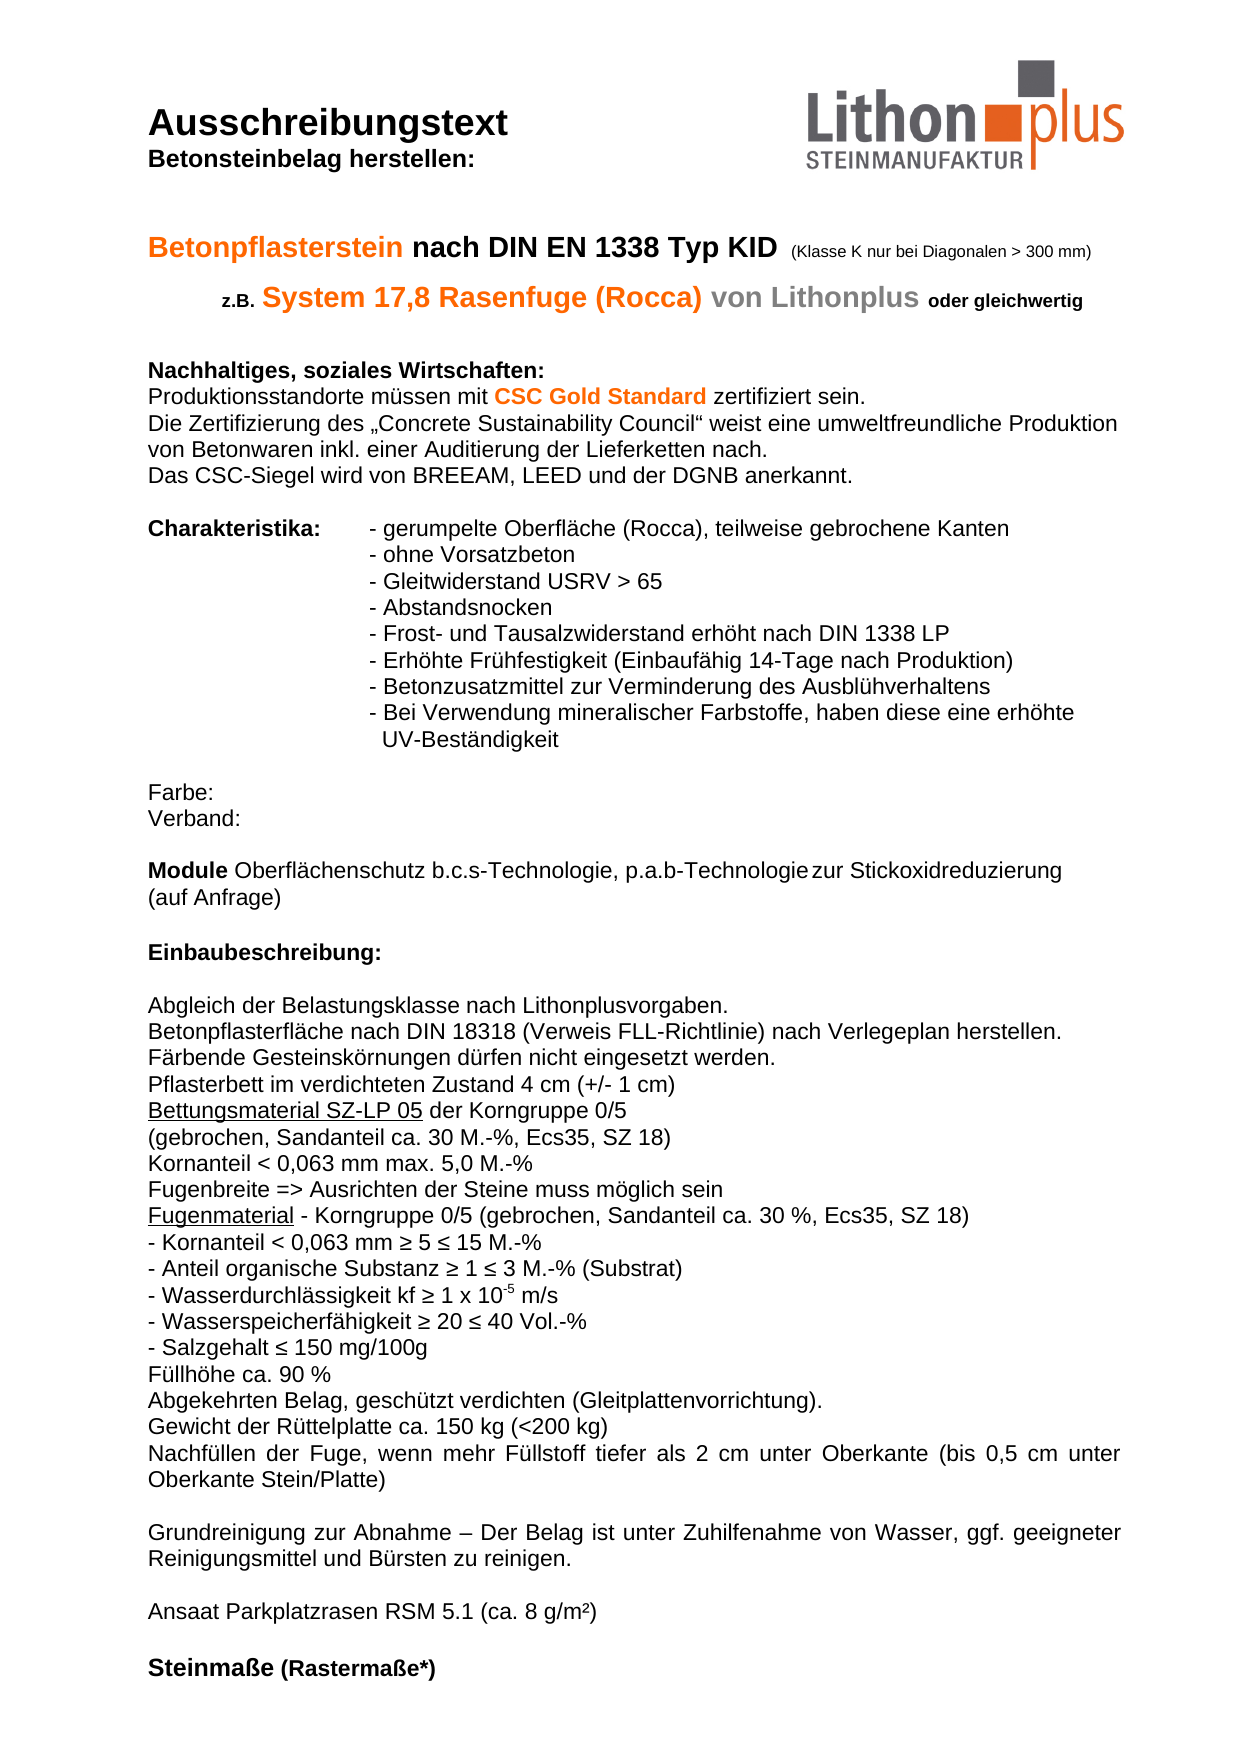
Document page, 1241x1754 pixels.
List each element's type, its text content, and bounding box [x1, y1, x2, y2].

text Kornanteil < 0,063 mm max. 5,0 M.-% [148, 1150, 1122, 1176]
text Abgleich der Belastungsklasse nach Lithonplusvorgaben. [148, 992, 1122, 1018]
text Fugenbreite => Ausrichten der Steine muss möglich sein [148, 1176, 1122, 1202]
text Module Oberflächenschutz b.c.s-Technologie, p.a.b-Technologie zur Stickoxidreduzierung [148, 857, 1122, 884]
text - Anteil organische Substanz ≥ 1 ≤ 3 M.-% (Substrat) [148, 1255, 1122, 1282]
text Nachhaltiges, soziales Wirtschaften: [148, 357, 1122, 383]
text - Frost- und Tausalzwiderstand erhöht nach DIN 1338 LP [295, 620, 1122, 647]
text Fugenmaterial - Korngruppe 0/5 (gebrochen, Sandanteil ca. 30 %, Ecs35, SZ 18) [148, 1202, 1122, 1229]
text (auf Anfrage) [148, 884, 1122, 910]
text - Betonzusatzmittel zur Verminderung des Ausblühverhaltens [295, 673, 1122, 699]
text Füllhöhe ca. 90 % [148, 1361, 1122, 1387]
text Die Zertifizierung des „Concrete Sustainability Council“ weist eine umweltfreundliche Produktion von Betonwaren inkl. einer Auditierung der Lieferketten nach. [148, 409, 1122, 462]
text Betonsteinbelag herstellen: [148, 143, 1122, 172]
text - ohne Vorsatzbeton [148, 541, 1122, 568]
text Betonpflasterfläche nach DIN 18318 (Verweis FLL-Richtlinie) nach Verlegeplan herstellen. [148, 1018, 1122, 1044]
text Charakteristika: - gerumpelte Oberfläche (Rocca), teilweise gebrochene Kanten [148, 515, 1122, 541]
text (gebrochen, Sandanteil ca. 30 M.-%, Ecs35, SZ 18) [148, 1123, 1122, 1150]
text Produktionsstandorte müssen mit CSC Gold Standard zertifiziert sein. [148, 383, 1122, 409]
text - Gleitwiderstand USRV > 65 [148, 568, 1122, 594]
text Gewicht der Rüttelplatte ca. 150 kg (<200 kg) [148, 1413, 1122, 1440]
text Ansaat Parkplatzrasen RSM 5.1 (ca. 8 g/m²) [148, 1598, 1122, 1624]
text Nachfüllen der Fuge, wenn mehr Füllstoff tiefer als 2 cm unter Oberkante (bis 0,5 cm unter Oberkante Stein/Platte) [148, 1440, 1122, 1492]
text Pflasterbett im verdichteten Zustand 4 cm (+/- 1 cm) [148, 1071, 1122, 1097]
text - Kornanteil < 0,063 mm ≥ 5 ≤ 15 M.-% [148, 1229, 1122, 1255]
text - Abstandsnocken [295, 594, 1122, 620]
text Steinmaße (Rastermaße*) [148, 1653, 1122, 1682]
text Einbaubeschreibung: [148, 939, 1122, 965]
text - Bei Verwendung mineralischer Farbstoffe, haben diese eine erhöhte [369, 699, 1122, 726]
text z.B. System 17,8 Rasenfuge (Rocca) von Lithonplus oder gleichwertig [148, 280, 1122, 314]
text Abgekehrten Belag, geschützt verdichten (Gleitplattenvorrichtung). [148, 1387, 1122, 1413]
picture [795, 49, 1134, 185]
text - Wasserdurchlässigkeit kf ≥ 1 x 10-5 m/s [148, 1282, 1122, 1308]
text Das CSC-Siegel wird von BREEAM, LEED und der DGNB anerkannt. [148, 462, 1122, 488]
text Bettungsmaterial SZ-LP 05 der Korngruppe 0/5 [148, 1097, 1122, 1123]
text Farbe: [148, 778, 1122, 805]
text - Erhöhte Frühfestigkeit (Einbaufähig 14-Tage nach Produktion) [295, 647, 1122, 673]
text UV-Beständigkeit [369, 726, 1122, 752]
text Betonpflasterstein nach DIN EN 1338 Typ KID (Klasse K nur bei Diagonalen > 300 mm) [148, 230, 1122, 263]
text Verband: [148, 805, 1122, 831]
text - Wasserspeicherfähigkeit ≥ 20 ≤ 40 Vol.-% [148, 1308, 1122, 1334]
text Ausschreibungstext [148, 100, 1122, 143]
text - Salzgehalt ≤ 150 mg/100g [148, 1334, 1122, 1361]
text Färbende Gesteinskörnungen dürfen nicht eingesetzt werden. [148, 1044, 1122, 1071]
text Grundreinigung zur Abnahme – Der Belag ist unter Zuhilfenahme von Wasser, ggf. geeigneter Reinigungsmittel und Bürsten zu reinigen. [148, 1519, 1122, 1571]
